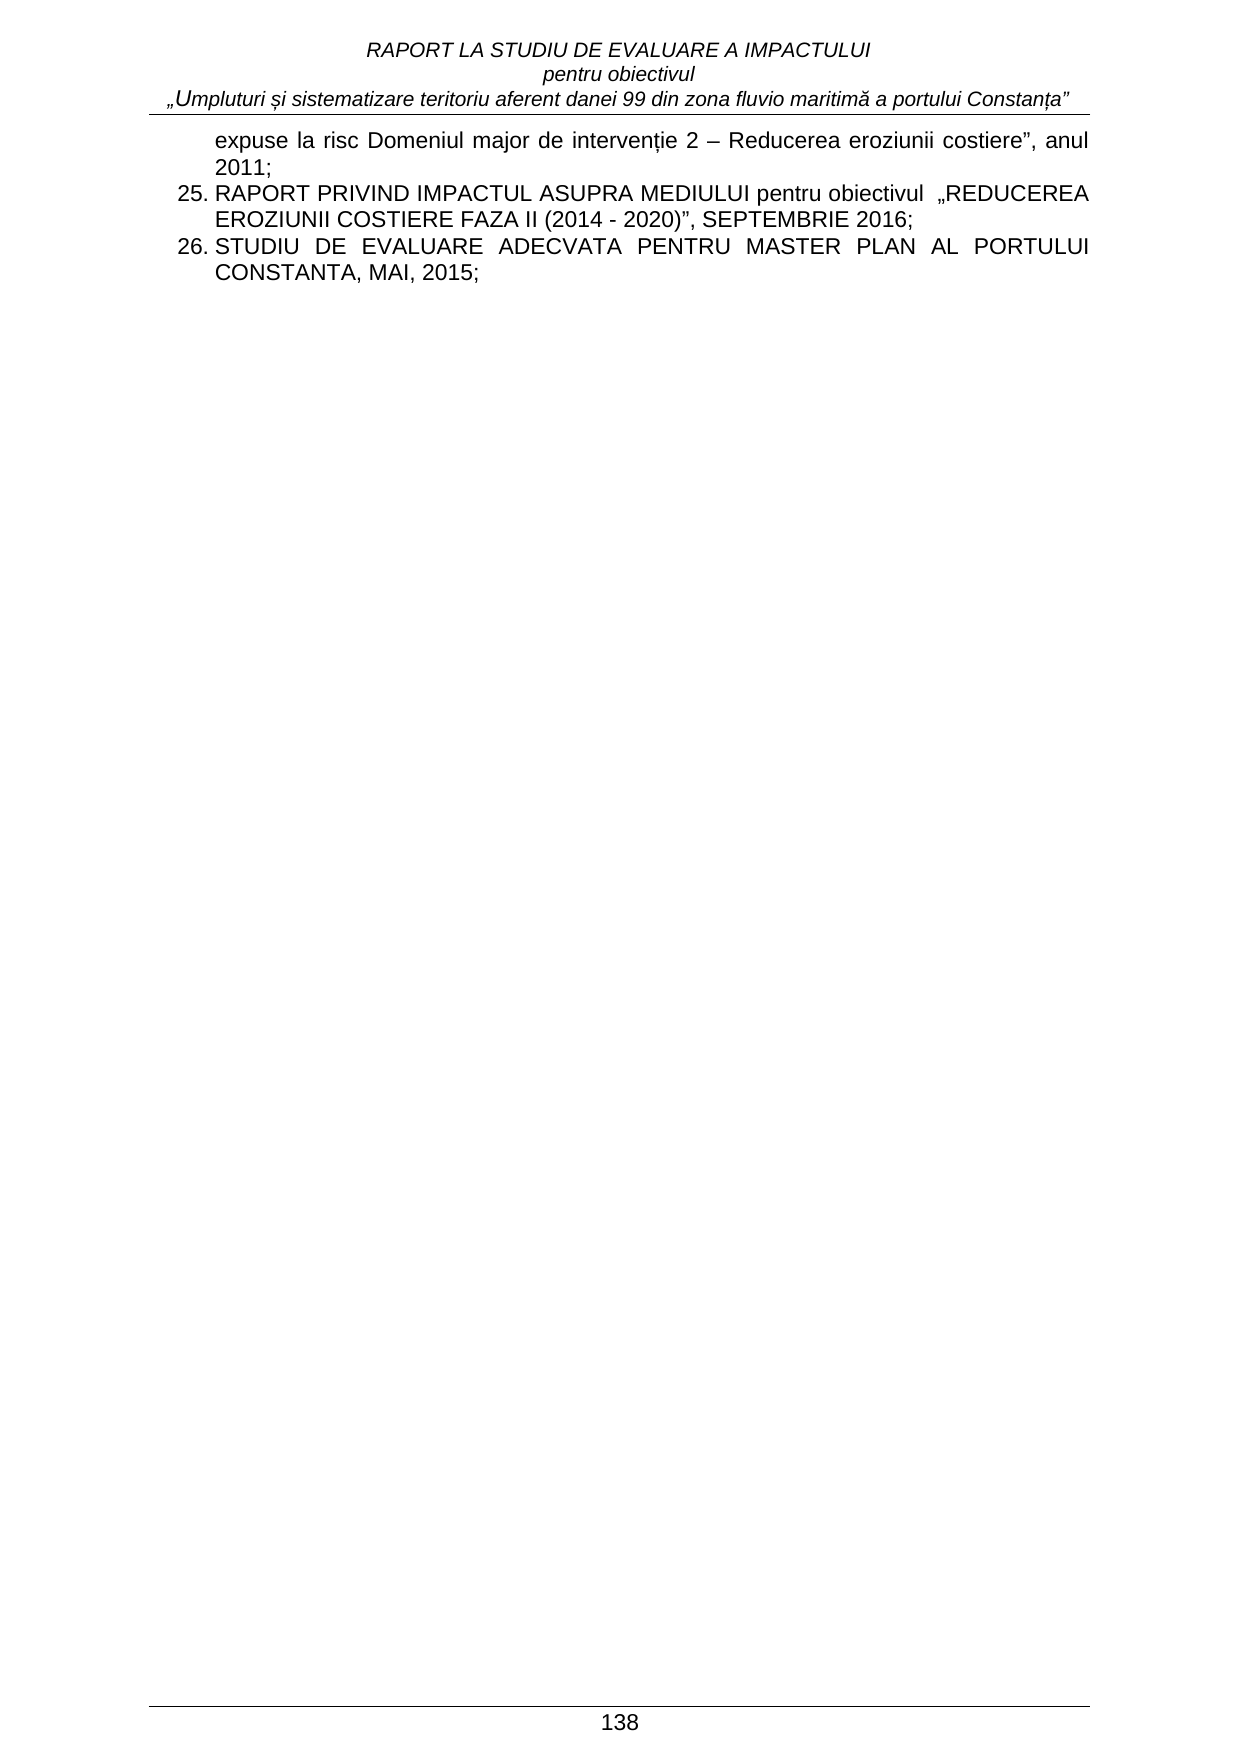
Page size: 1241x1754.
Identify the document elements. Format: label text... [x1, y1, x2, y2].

list RAPORT PRIVIND IMPACTUL ASUPRA MEDIULUI pentru obiectivul „REDUCEREA EROZIUNII COSTIERE FAZA II (2014 - 2020)”, SEPTEMBRIE 2016; [177, 180, 1090, 233]
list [177, 127, 1090, 180]
list STUDIU DE EVALUARE ADECVATA PENTRU MASTER PLAN AL PORTULUI CONSTANTA, MAI, 2015; [177, 233, 1090, 286]
